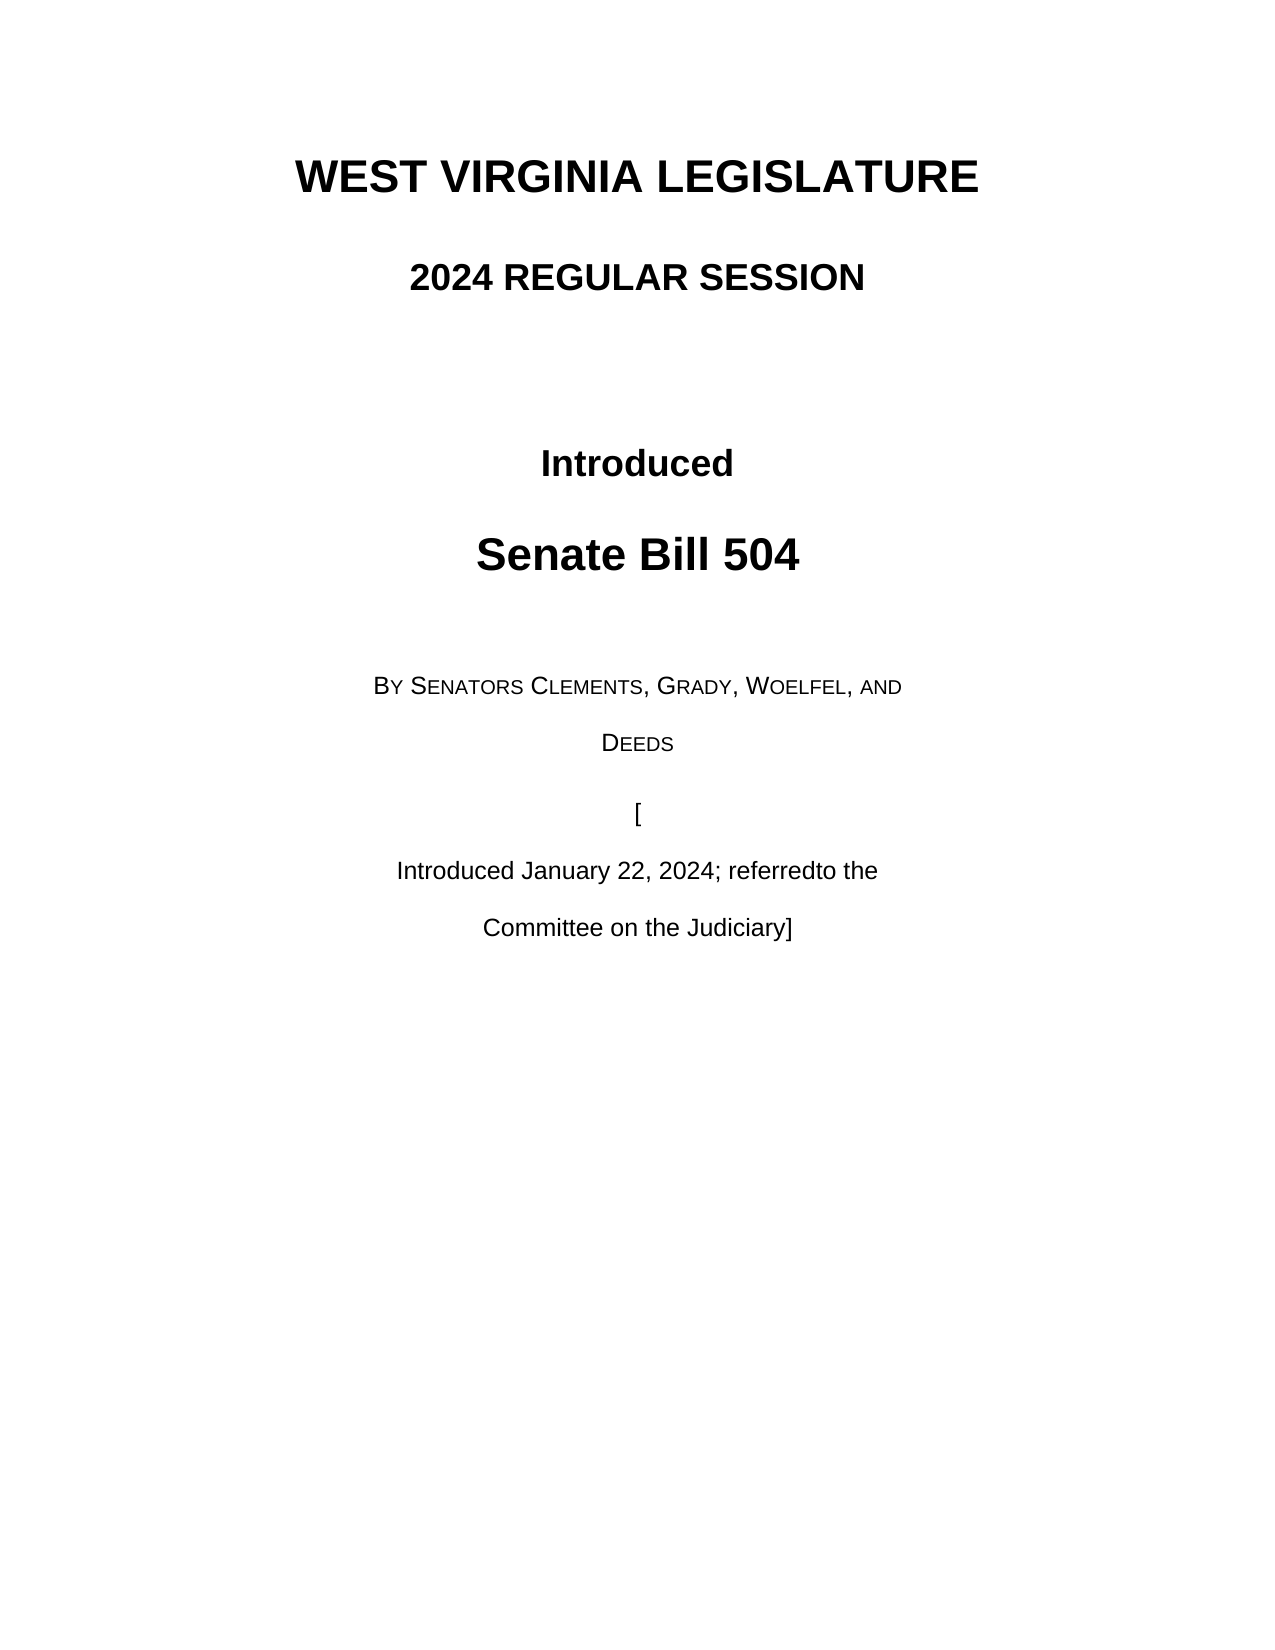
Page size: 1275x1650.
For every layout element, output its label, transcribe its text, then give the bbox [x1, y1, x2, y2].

text Bill [150, 528, 1125, 581]
text By [337, 671, 937, 757]
text [ the Judiciary] [337, 798, 937, 942]
title WEST virginia legislature [150, 150, 1125, 203]
title 2024 regular session [150, 255, 1125, 298]
